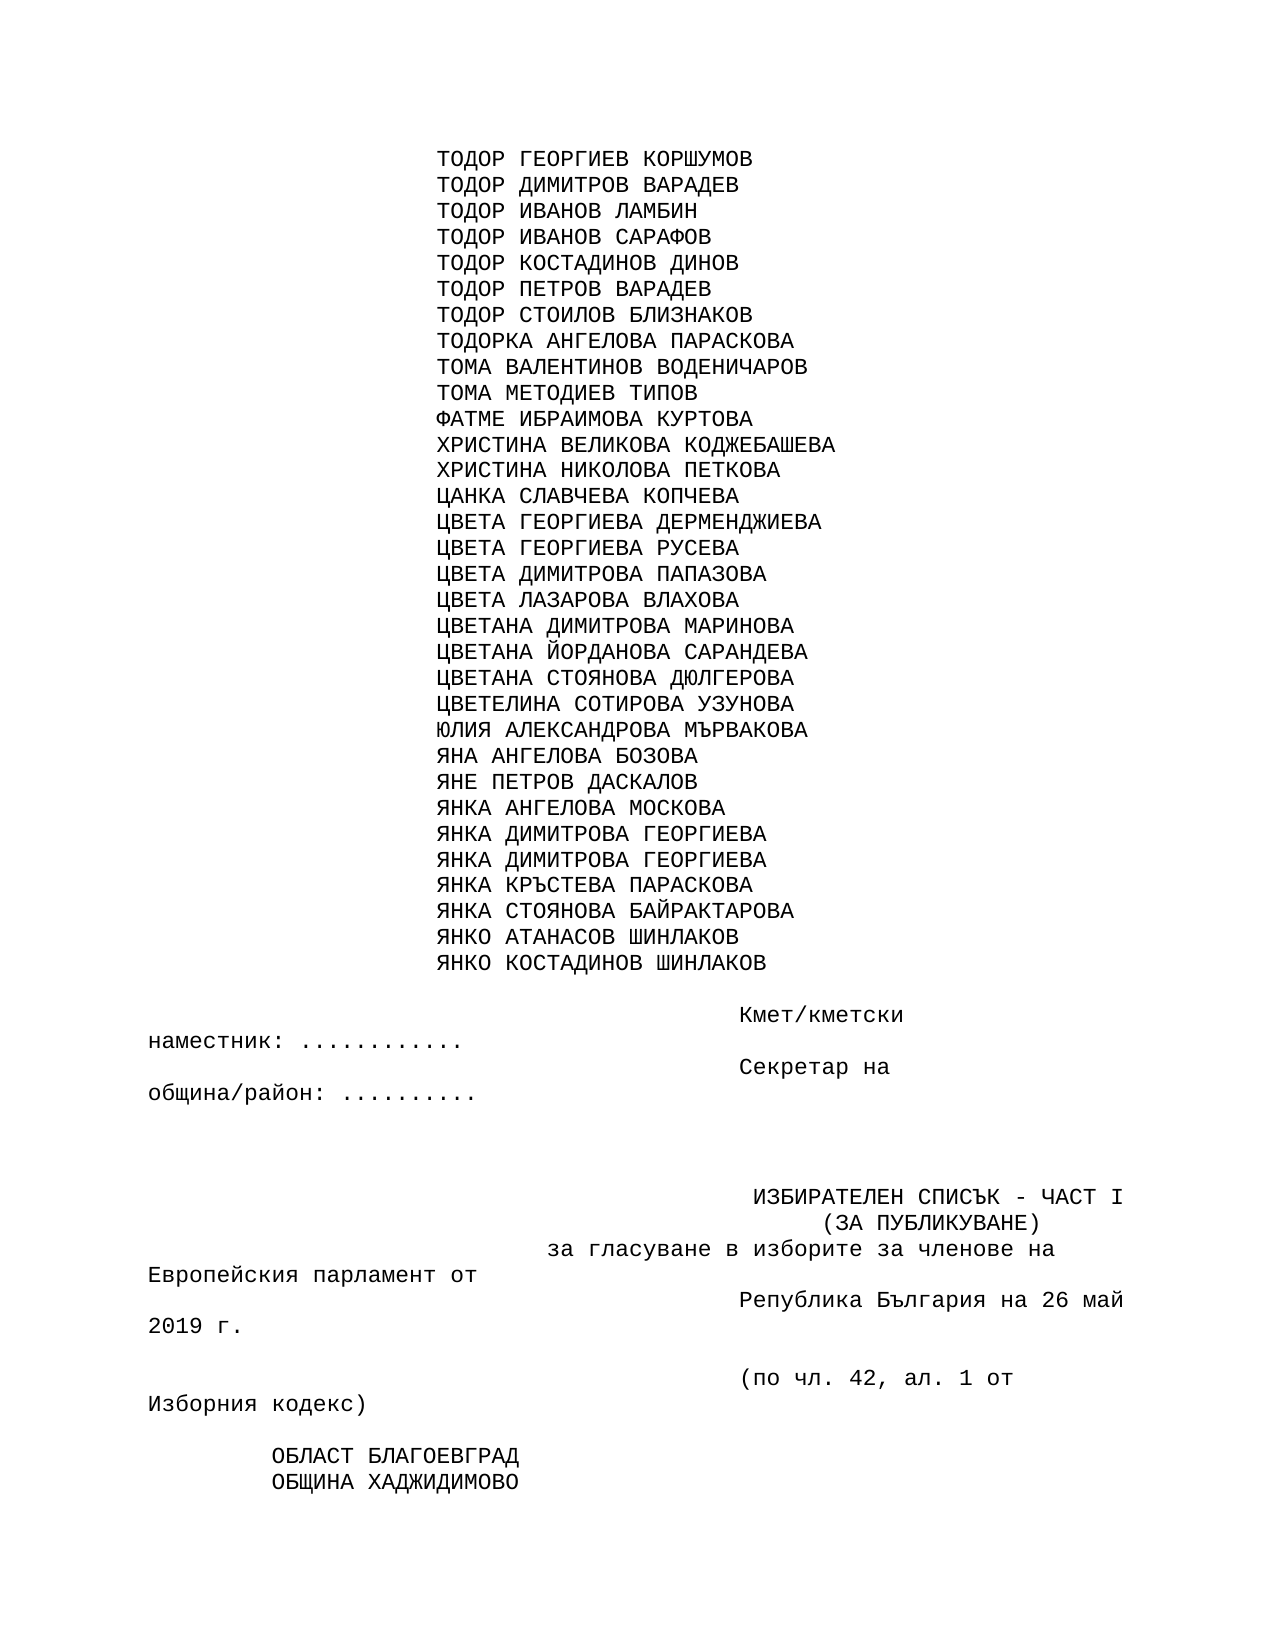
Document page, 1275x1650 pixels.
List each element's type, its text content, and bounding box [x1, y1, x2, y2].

text (по чл. 42, ал. 1 от Изборния кодекс) [148, 1367, 1127, 1418]
text ЦВЕТАНА ЙОРДАНОВА САРАНДЕВА [148, 640, 1127, 666]
text Секретар на община/район: .......... [148, 1055, 1127, 1107]
text ЮЛИЯ АЛЕКСАНДРОВА МЪРВАКОВА [148, 718, 1127, 744]
text ТОДОР СТОИЛОВ БЛИЗНАКОВ [148, 303, 1127, 329]
text ТОМА ВАЛЕНТИНОВ ВОДЕНИЧАРОВ [148, 355, 1127, 381]
text ЯНКО КОСТАДИНОВ ШИНЛАКОВ [148, 952, 1127, 978]
text Кмет/кметски наместник: ............ [148, 1003, 1127, 1055]
text ФАТМЕ ИБРАИМОВА КУРТОВА [148, 407, 1127, 433]
text ЯНКА ДИМИТРОВА ГЕОРГИЕВА [148, 848, 1127, 874]
text ЦВЕТА ДИМИТРОВА ПАПАЗОВА [148, 563, 1127, 588]
text ХРИСТИНА НИКОЛОВА ПЕТКОВА [148, 459, 1127, 485]
text ТОДОР ИВАНОВ САРАФОВ [148, 225, 1127, 251]
text за гласуване в изборите за членове на Европейския парламент от [148, 1237, 1127, 1289]
text ЦВЕТЕЛИНА СОТИРОВА УЗУНОВА [148, 692, 1127, 718]
text ЯНЕ ПЕТРОВ ДАСКАЛОВ [148, 770, 1127, 796]
text ЦВЕТА ГЕОРГИЕВА ДЕРМЕНДЖИЕВА [148, 511, 1127, 537]
text ОБЛАСТ БЛАГОЕВГРАД [148, 1444, 1127, 1470]
text ЦВЕТАНА СТОЯНОВА ДЮЛГЕРОВА [148, 666, 1127, 692]
text ЯНКА АНГЕЛОВА МОСКОВА [148, 796, 1127, 822]
text ЯНКА СТОЯНОВА БАЙРАКТАРОВА [148, 900, 1127, 926]
text ЯНА АНГЕЛОВА БОЗОВА [148, 744, 1127, 770]
text ТОДОР ДИМИТРОВ ВАРАДЕВ [148, 173, 1127, 199]
text ТОМА МЕТОДИЕВ ТИПОВ [148, 381, 1127, 407]
text Република България на 26 май 2019 г. [148, 1289, 1127, 1341]
text ХРИСТИНА ВЕЛИКОВА КОДЖЕБАШЕВА [148, 433, 1127, 459]
text ЦАНКА СЛАВЧЕВА КОПЧЕВА [148, 485, 1127, 511]
text ЯНКА ДИМИТРОВА ГЕОРГИЕВА [148, 822, 1127, 848]
text ЦВЕТА ЛАЗАРОВА ВЛАХОВА [148, 588, 1127, 614]
text ЯНКО АТАНАСОВ ШИНЛАКОВ [148, 926, 1127, 952]
text ОБЩИНА ХАДЖИДИМОВО [148, 1470, 1127, 1496]
text ИЗБИРАТЕЛЕН СПИСЪК - ЧАСТ I [148, 1185, 1127, 1211]
text ЯНКА КРЪСТЕВА ПАРАСКОВА [148, 874, 1127, 900]
text ТОДОР КОСТАДИНОВ ДИНОВ [148, 251, 1127, 277]
text ТОДОР ПЕТРОВ ВАРАДЕВ [148, 277, 1127, 303]
text ТОДОР ГЕОРГИЕВ КОРШУМОВ [148, 148, 1127, 173]
text ТОДОР ИВАНОВ ЛАМБИН [148, 199, 1127, 225]
text ЦВЕТАНА ДИМИТРОВА МАРИНОВА [148, 614, 1127, 640]
text ТОДОРКА АНГЕЛОВА ПАРАСКОВА [148, 329, 1127, 355]
text (ЗА ПУБЛИКУВАНЕ) [148, 1211, 1127, 1237]
text ЦВЕТА ГЕОРГИЕВА РУСЕВА [148, 537, 1127, 563]
